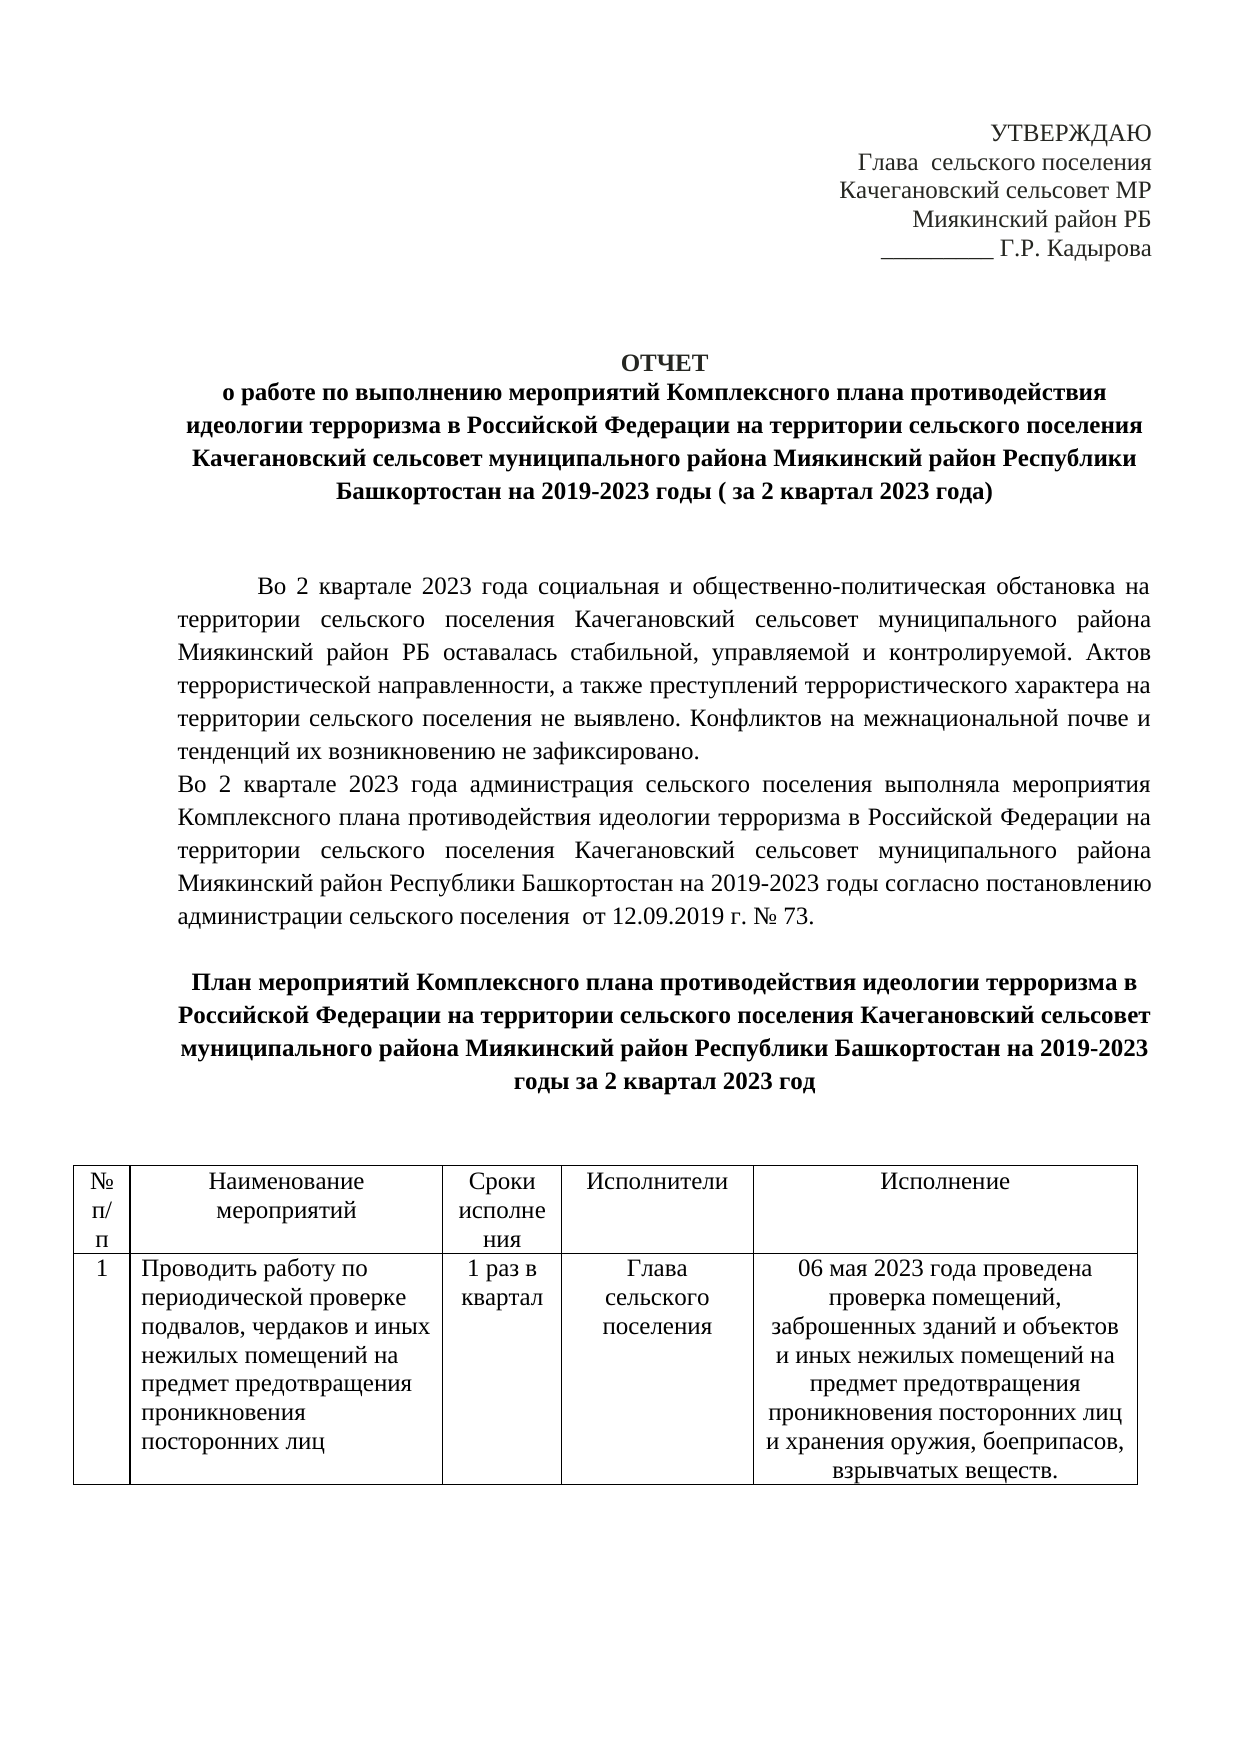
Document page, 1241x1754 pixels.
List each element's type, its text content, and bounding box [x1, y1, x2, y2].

text План мероприятий Комплексного плана противодействия идеологии терроризма в Российской Федерации на территории сельского поселения Качегановский сельсовет муниципального района Миякинский район Республики Башкортостан на 2019-2023 годы за 2 квартал 2023 год [177, 967, 1152, 1095]
table_cell Глава сельского поселения [562, 1254, 753, 1483]
table_header Сроки исполнения [443, 1166, 561, 1252]
table_cell 06 мая 2023 года проведена проверка помещений, заброшенных зданий и объектов и иных нежилых помещений на предмет предотвращения проникновения посторонних лиц и хранения оружия, боеприпасов, взрывчатых веществ. [754, 1254, 1137, 1483]
table_header Исполнение [754, 1166, 1137, 1252]
text УТВЕРЖДАЮ [177, 118, 1152, 147]
table_cell 1 раз в квартал [443, 1254, 561, 1483]
text Во 2 квартале 2023 года социальная и общественно-политическая обстановка на территории сельского поселения Качегановский сельсовет муниципального района Миякинский район РБ оставалась стабильной, управляемой и контролируемой. Актов террористической направленности, а также преступлений террористического характера на территории сельского поселения не выявлено. Конфликтов на межнациональной почве и тенденций их возникновению не зафиксировано. [177, 571, 1152, 764]
table_cell Проводить работу по периодической проверке подвалов, чердаков и иных нежилых помещений на предмет предотвращения проникновения посторонних лиц [131, 1254, 442, 1483]
table_header Исполнители [562, 1166, 753, 1252]
text Глава сельского поселения [177, 147, 1152, 176]
text Миякинский район РБ [177, 204, 1152, 233]
text Во 2 квартале 2023 года администрация сельского поселения выполняла мероприятия Комплексного плана противодействия идеологии терроризма в Российской Федерации на территории сельского поселения Качегановский сельсовет муниципального района Миякинский район Республики Башкортостан на 2019-2023 годы согласно постановлению администрации сельского поселения от 12.09.2019 г. № 73. [177, 769, 1152, 930]
text ОТЧЕТ [177, 348, 1152, 377]
text Качегановский сельсовет МР [177, 176, 1152, 204]
text о работе по выполнению мероприятий Комплексного плана противодействия идеологии терроризма в Российской Федерации на территории сельского поселения Качегановский сельсовет муниципального района Миякинский район Республики Башкортостан на 2019-2023 годы ( за 2 квартал 2023 года) [177, 377, 1152, 505]
table_header № п/п [74, 1166, 129, 1252]
table_header Наименование мероприятий [131, 1166, 442, 1252]
table_cell 1 [74, 1254, 129, 1483]
text _________ Г.Р. Кадырова [177, 233, 1152, 262]
